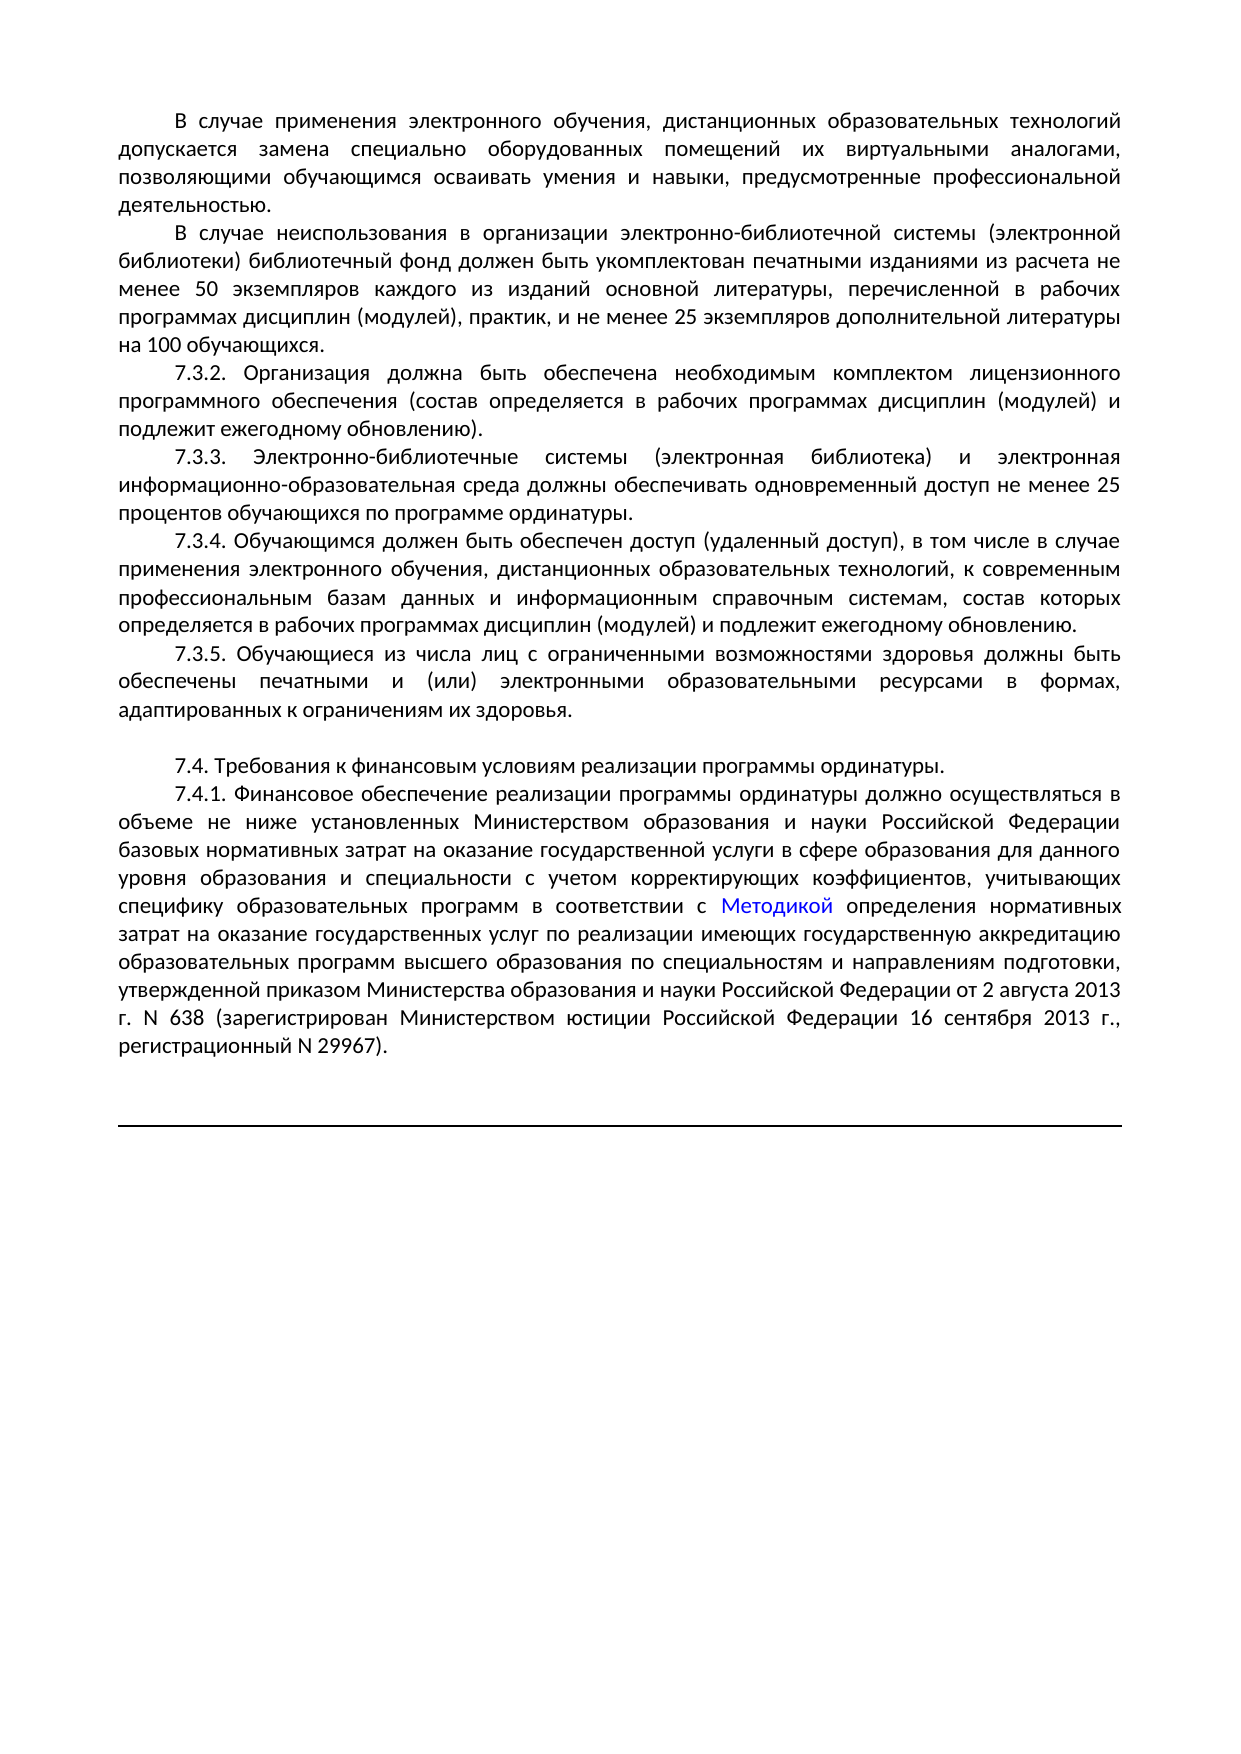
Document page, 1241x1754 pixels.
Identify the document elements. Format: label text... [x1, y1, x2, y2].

text 7.4. Требования к финансовым условиям реализации программы ординатуры. [118, 751, 1122, 779]
text 7.3.4. Обучающимся должен быть обеспечен доступ (удаленный доступ), в том числе в случае применения электронного обучения, дистанционных образовательных технологий, к современным профессиональным базам данных и информационным справочным системам, состав которых определяется в рабочих программах дисциплин (модулей) и подлежит ежегодному обновлению. [118, 527, 1122, 639]
text 7.3.3. Электронно-библиотечные системы (электронная библиотека) и электронная информационно-образовательная среда должны обеспечивать одновременный доступ не менее 25 процентов обучающихся по программе ординатуры. [118, 442, 1122, 527]
text 7.3.5. Обучающиеся из числа лиц с ограниченными возможностями здоровья должны быть обеспечены печатными и (или) электронными образовательными ресурсами в формах, адаптированных к ограничениям их здоровья. [118, 639, 1122, 723]
text В случае применения электронного обучения, дистанционных образовательных технологий допускается замена специально оборудованных помещений их виртуальными аналогами, позволяющими обучающимся осваивать умения и навыки, предусмотренные профессиональной деятельностью. [118, 106, 1122, 218]
text 7.4.1. Финансовое обеспечение реализации программы ординатуры должно осуществляться в объеме не ниже установленных Министерством образования и науки Российской Федерации базовых нормативных затрат на оказание государственной услуги в сфере образования для данного уровня образования и специальности с учетом корректирующих коэффициентов, учитывающих специфику образовательных программ в соответствии с Методикой определения нормативных затрат на оказание государственных услуг по реализации имеющих государственную аккредитацию образовательных программ высшего образования по специальностям и направлениям подготовки, утвержденной приказом Министерства образования и науки Российской Федерации от 2 августа 2013 г. N 638 (зарегистрирован Министерством юстиции Российской Федерации 16 сентября 2013 г., регистрационный N 29967). [118, 779, 1122, 1059]
text 7.3.2. Организация должна быть обеспечена необходимым комплектом лицензионного программного обеспечения (состав определяется в рабочих программах дисциплин (модулей) и подлежит ежегодному обновлению). [118, 358, 1122, 442]
text В случае неиспользования в организации электронно-библиотечной системы (электронной библиотеки) библиотечный фонд должен быть укомплектован печатными изданиями из расчета не менее 50 экземпляров каждого из изданий основной литературы, перечисленной в рабочих программах дисциплин (модулей), практик, и не менее 25 экземпляров дополнительной литературы на 100 обучающихся. [118, 218, 1122, 358]
